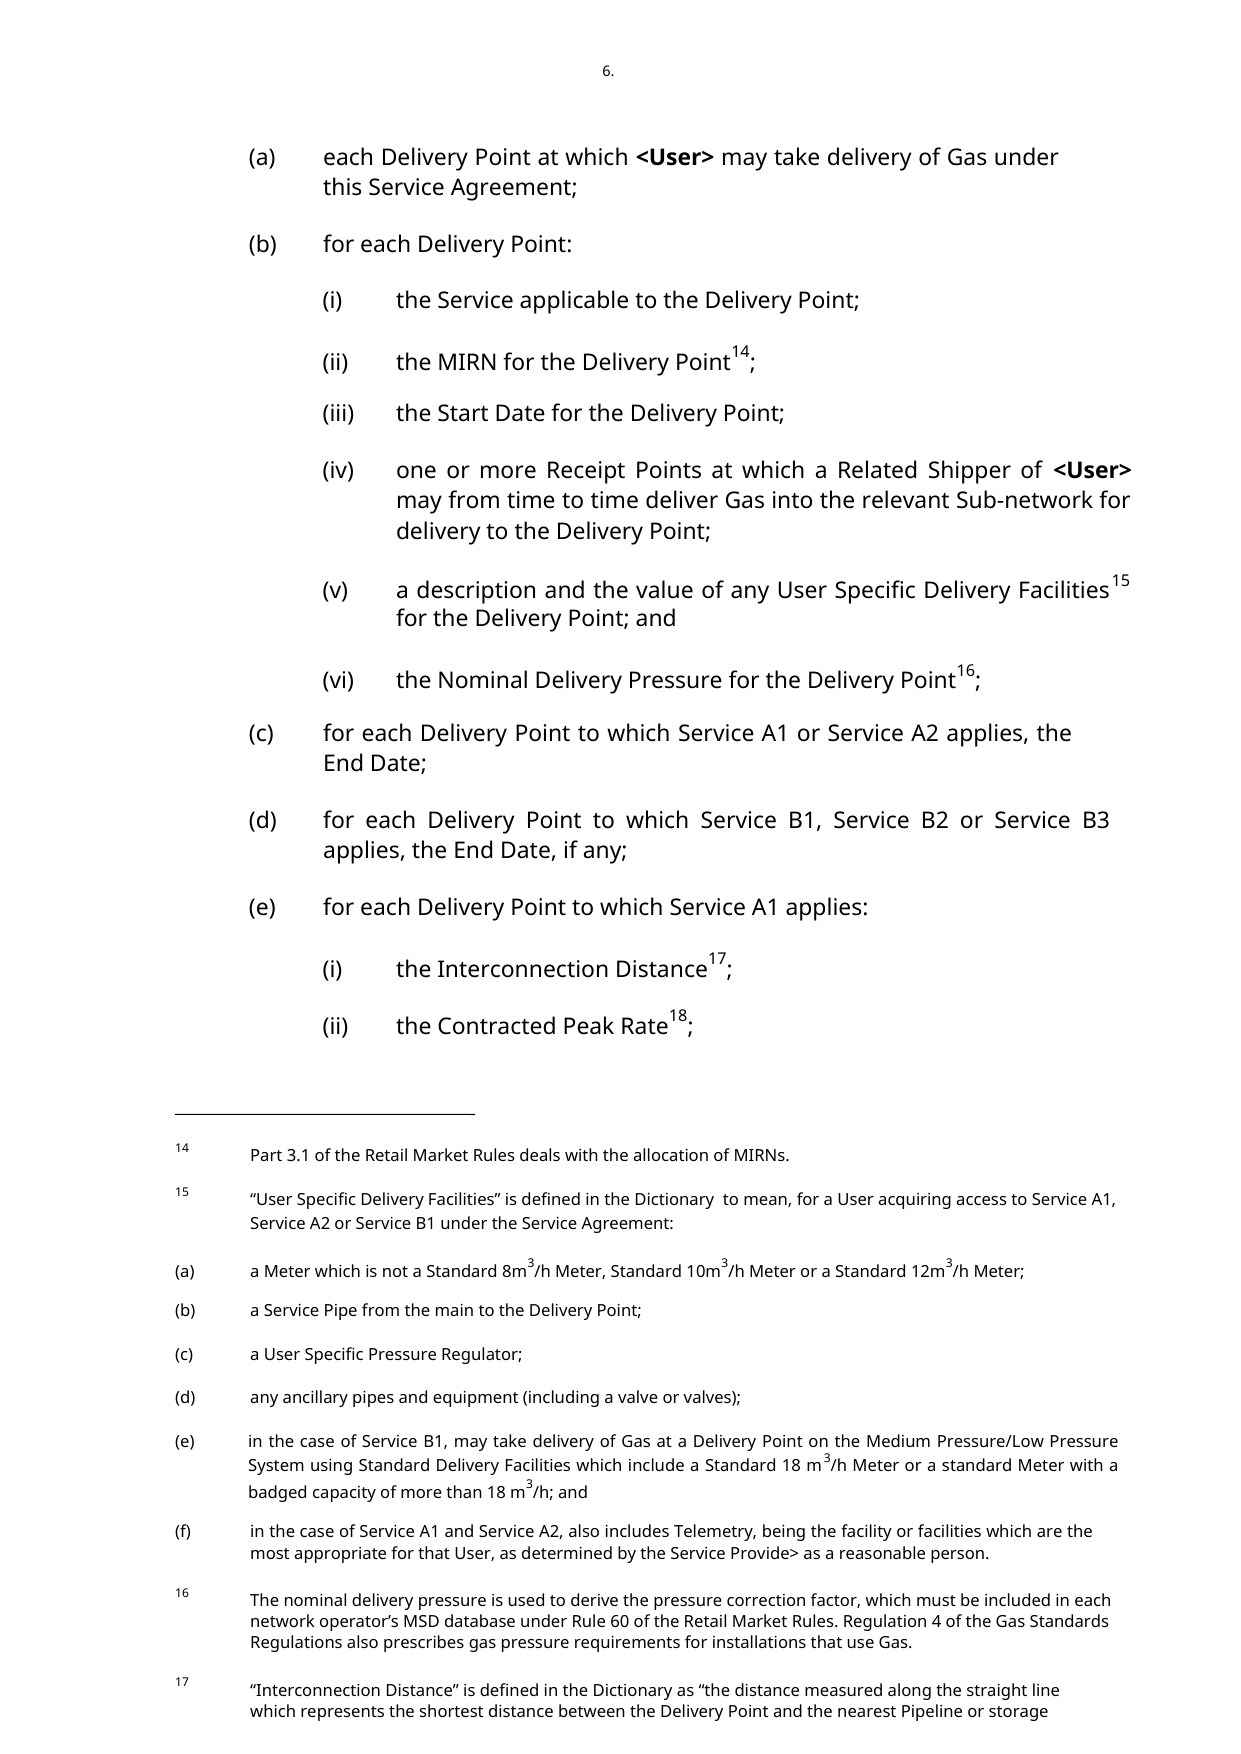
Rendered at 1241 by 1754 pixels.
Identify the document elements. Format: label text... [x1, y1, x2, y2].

list The nominal delivery pressure is used to derive the pressure correction factor, which must be included in each network operator’s MSD database under Rule 60 of the Retail Market Rules. Regulation 4 of the Gas Standards Regulations also prescribes gas pressure requirements for installations that use Gas. [175, 1586, 1126, 1653]
list the Nominal Delivery Pressure for the Delivery Point16; [322, 659, 1132, 697]
list a Service Pipe from the main to the Delivery Point; [175, 1299, 1132, 1322]
list for each Delivery Point: [249, 227, 1132, 258]
list “User Specific Delivery Facilities” is defined in the Dictionary to mean, for a User acquiring access to Service A1, [175, 1183, 1132, 1211]
list a User Specific Pressure Regulator; [175, 1343, 1132, 1365]
list the Start Date for the Delivery Point; [322, 397, 1132, 428]
list a Meter which is not a Standard 8m3/h Meter, Standard 10m3/h Meter or a Standard 12m3/h Meter; [175, 1255, 1132, 1283]
list a description and the value of any User Specific Delivery Facilities15 for the Delivery Point; and [322, 572, 1130, 633]
text 6. [602, 61, 1132, 81]
list the MIRN for the Delivery Point14; [322, 340, 1132, 378]
list any ancillary pipes and equipment (including a valve or valves); [175, 1386, 1132, 1409]
text Service A2 or Service B1 under the Service Agreement: [250, 1213, 1132, 1234]
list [175, 1675, 1096, 1722]
list for each Delivery Point to which Service A1 applies: [249, 891, 1132, 922]
list the Contracted Peak Rate18; [322, 1004, 1132, 1042]
list Part 3.1 of the Retail Market Rules deals with the allocation of MIRNs. [175, 1139, 1132, 1167]
list for each Delivery Point to which Service B1, Service B2 or Service B3 applies, the End Date, if any; [249, 804, 1111, 865]
list the Interconnection Distance17; [322, 947, 1132, 985]
list in the case of Service A1 and Service A2, also includes Telemetry, being the facility or facilities which are the most appropriate for that User, as determined by the Service Provide> as a reasonable person. [175, 1520, 1094, 1564]
list one or more Receipt Points at which a Related Shipper of <User> may from time to time deliver Gas into the relevant Sub-network for delivery to the Delivery Point; [322, 453, 1132, 546]
list the Service applicable to the Delivery Point; [322, 283, 1132, 314]
list each Delivery Point at which <User> may take delivery of Gas under this Service Agreement; [249, 141, 1059, 202]
list for each Delivery Point to which Service A1 or Service A2 applies, the End Date; [249, 717, 1073, 778]
list in the case of Service B1, may take delivery of Gas at a Delivery Point on the Medium Pressure/Low Pressure System using Standard Delivery Facilities which include a Standard 18 m3/h Meter or a standard Meter with a badged capacity of more than 18 m3/h; and [175, 1431, 1119, 1504]
